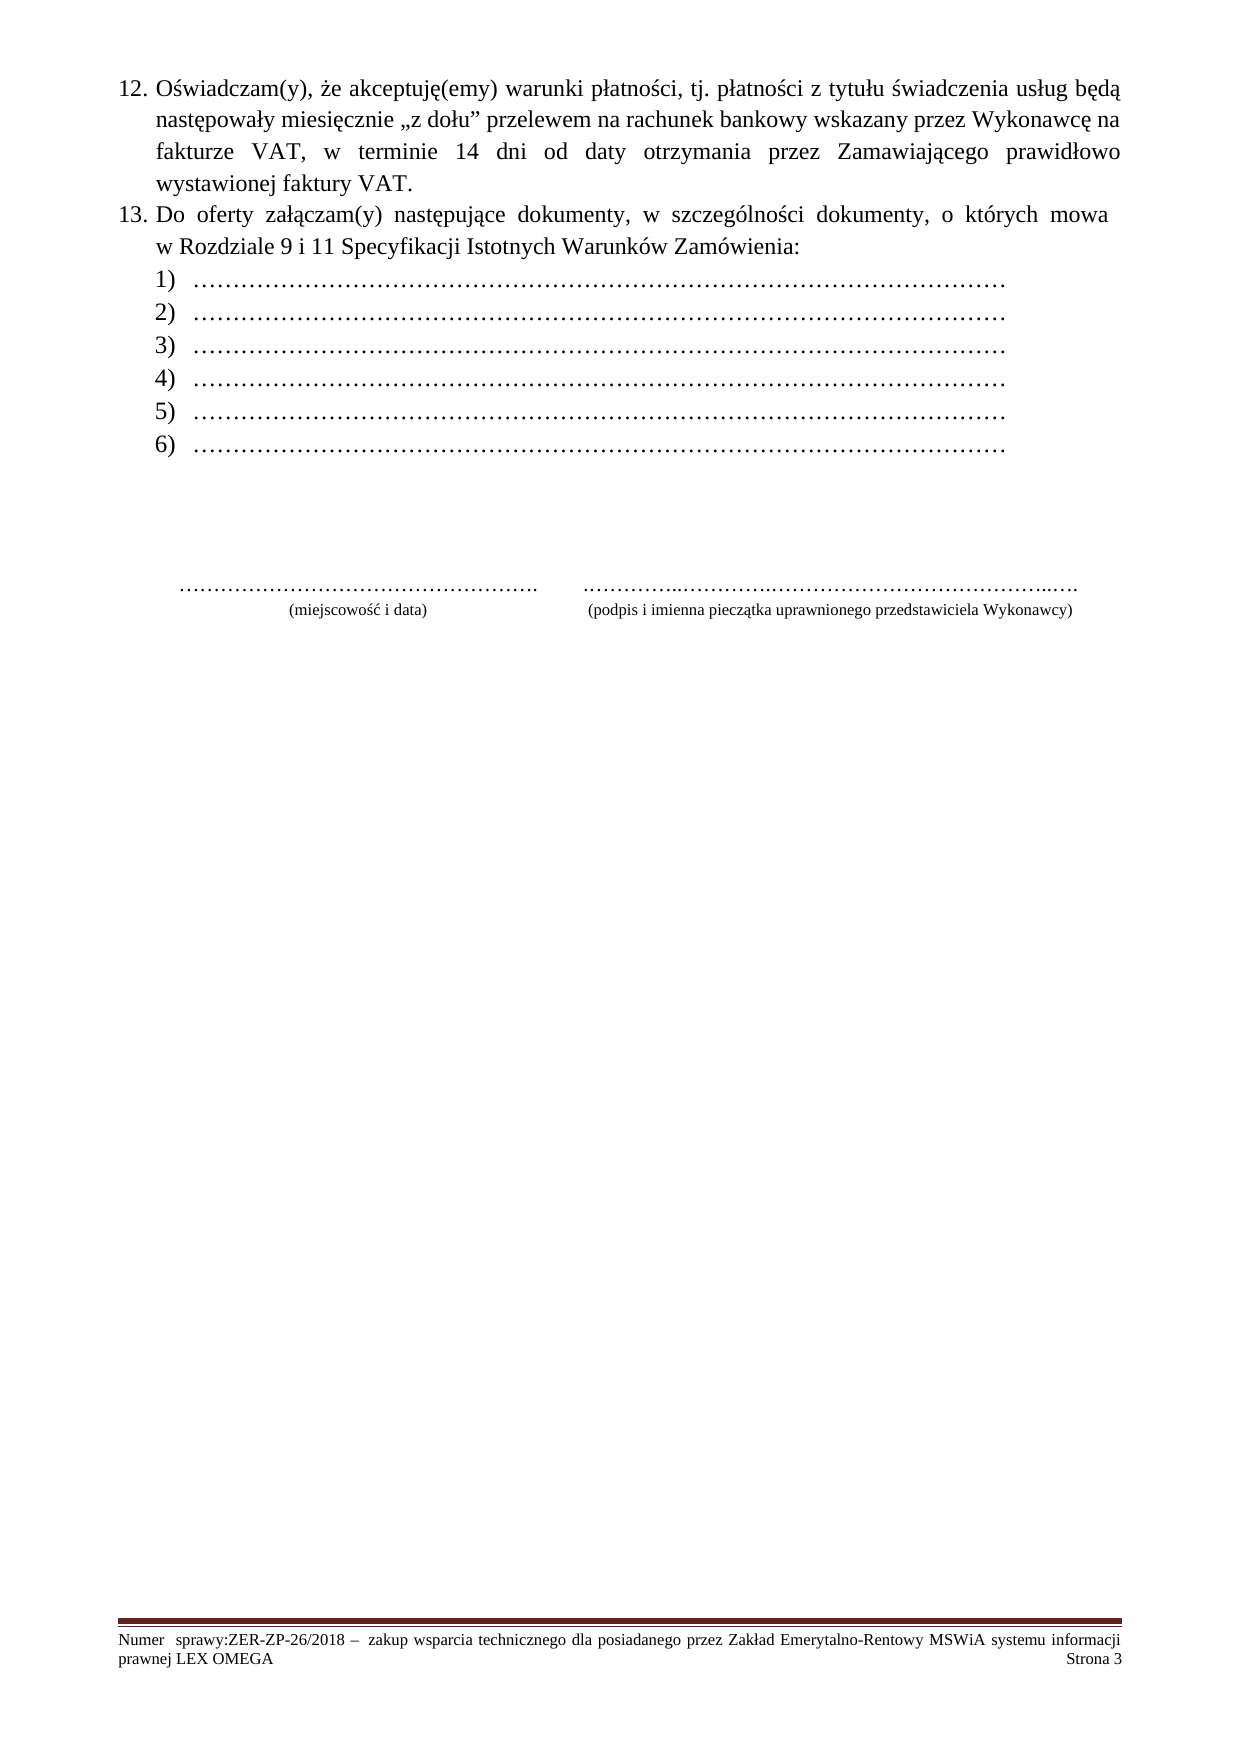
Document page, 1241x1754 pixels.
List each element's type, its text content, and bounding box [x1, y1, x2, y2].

list ………………………………………………………………………………………… [154, 264, 1122, 293]
list Do oferty załączam(y) następujące dokumenty, w szczególności dokumenty, o których mowa w Rozdziale 9 i 11 Specyfikacji Istotnych Warunków Zamówienia: [118, 201, 1122, 260]
list ………………………………………………………………………………………… [154, 429, 1122, 458]
list ………………………………………………………………………………………… [154, 297, 1122, 326]
table_header .…………..………….…………………………………..…. (podpis i imienna pieczątka uprawnionego przedstawiciela Wykonawcy) [560, 462, 1092, 623]
table_header ……………………………………………. (miejscowość i data) [148, 462, 560, 623]
list ………………………………………………………………………………………… [154, 330, 1122, 359]
list ………………………………………………………………………………………… [154, 396, 1122, 425]
list ………………………………………………………………………………………… [154, 363, 1122, 392]
list Oświadczam(y), że akceptuję(emy) warunki płatności, tj. płatności z tytułu świadczenia usług będą następowały miesięcznie „z dołu” przelewem na rachunek bankowy wskazany przez Wykonawcę na fakturze VAT, w terminie 14 dni od daty otrzymania przez Zamawiającego prawidłowo wystawionej faktury VAT. [118, 74, 1122, 196]
